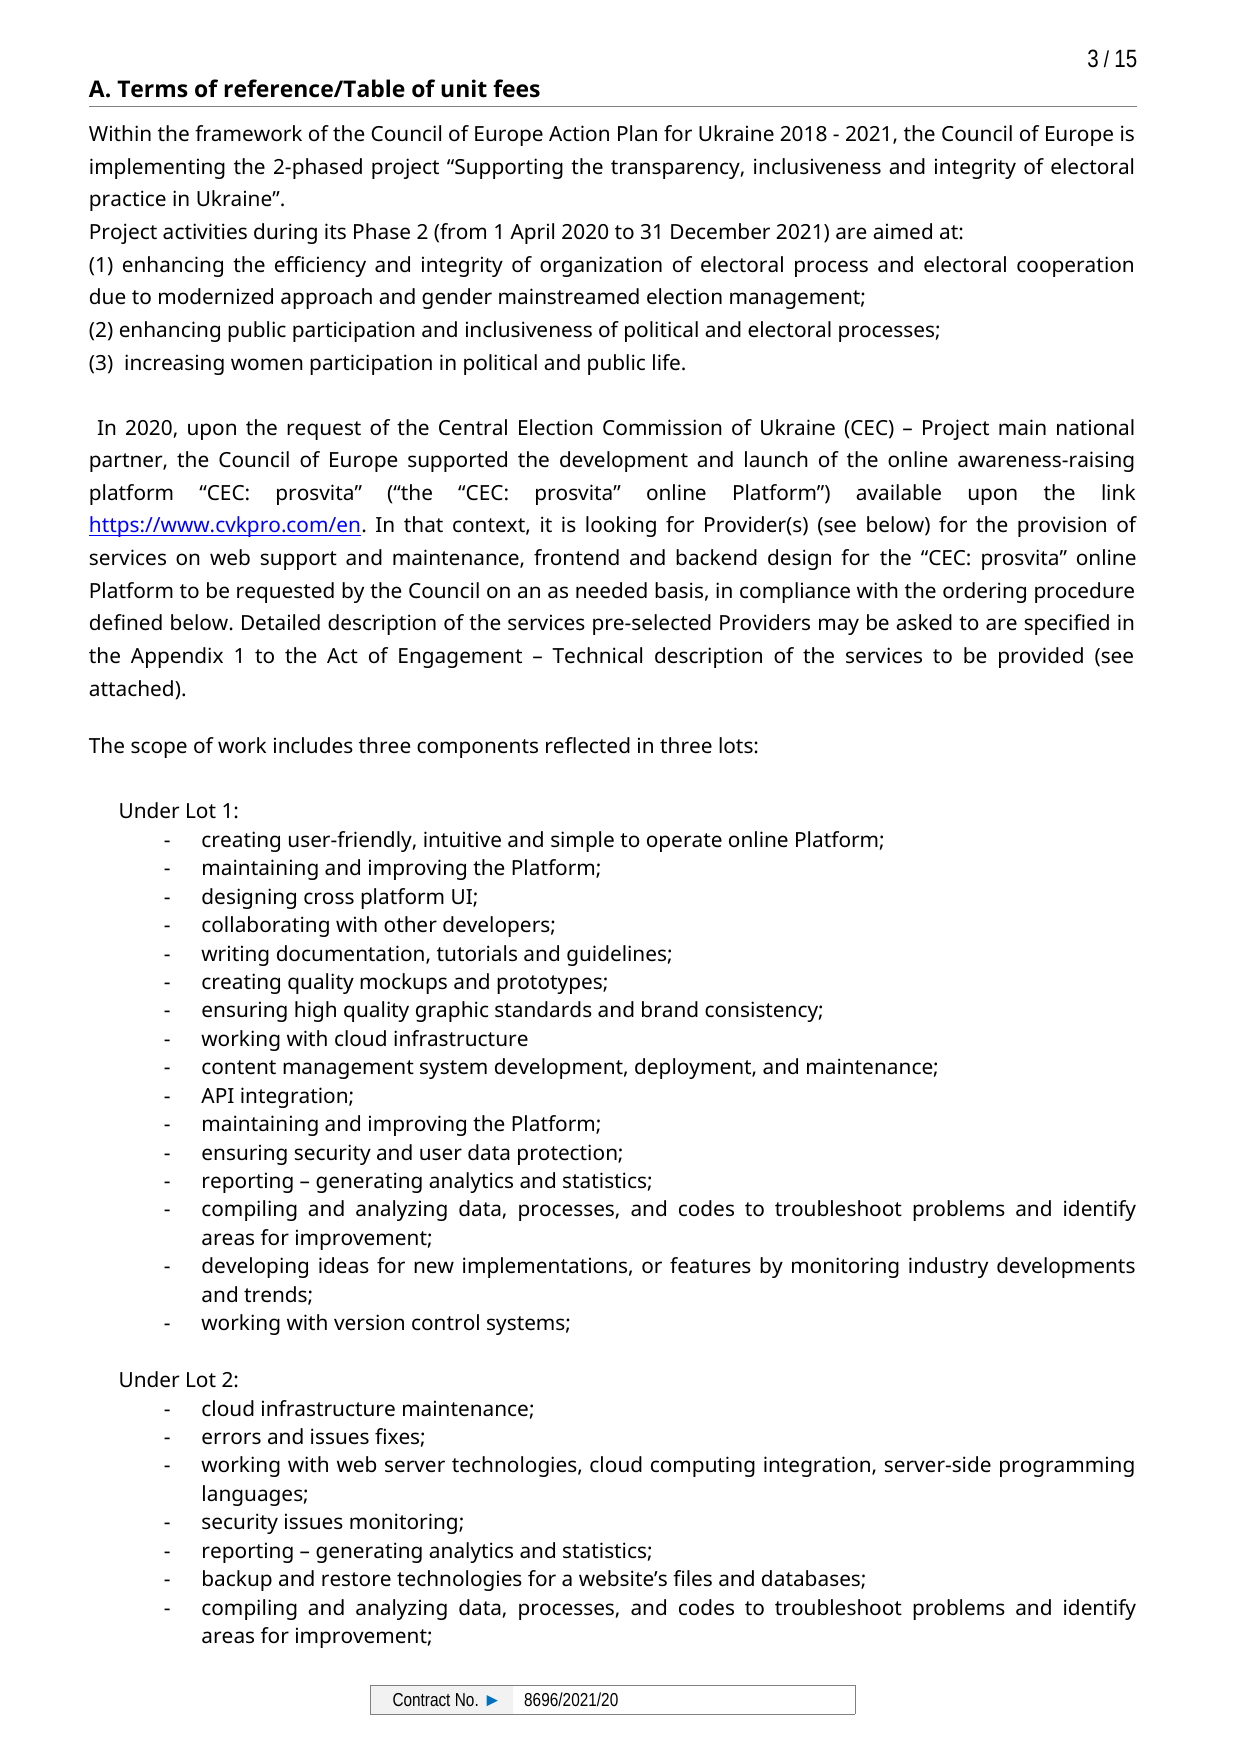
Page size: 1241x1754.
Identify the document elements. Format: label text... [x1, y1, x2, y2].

list maintaining and improving the Platform; [164, 1109, 1137, 1138]
text (1) enhancing the efficiency and integrity of organization of electoral process and electoral cooperation due to modernized approach and gender mainstreamed election management; [89, 250, 1137, 311]
list working with cloud infrastructure [164, 1024, 1137, 1052]
list API integration; [164, 1081, 1137, 1109]
text The scope of work includes three components reflected in three lots: [89, 731, 1137, 760]
list developing ideas for new implementations, or features by monitoring industry developments and trends; [164, 1251, 1137, 1308]
list errors and issues fixes; [164, 1422, 1137, 1451]
list writing documentation, tutorials and guidelines; [164, 939, 1137, 967]
list security issues monitoring; [164, 1507, 1137, 1536]
list cloud infrastructure maintenance; [164, 1394, 1137, 1422]
list compiling and analyzing data, processes, and codes to troubleshoot problems and identify areas for improvement; [164, 1593, 1137, 1649]
list designing cross platform UI; [164, 882, 1137, 910]
text Project activities during its Phase 2 (from 1 April 2020 to 31 December 2021) are aimed at: [89, 217, 1137, 246]
list collaborating with other developers; [164, 910, 1137, 939]
list ensuring high quality graphic standards and brand consistency; [164, 996, 1137, 1024]
list content management system development, deployment, and maintenance; [164, 1052, 1137, 1081]
list creating quality mockups and prototypes; [164, 967, 1137, 996]
text Under Lot 1: [118, 796, 1137, 825]
list compiling and analyzing data, processes, and codes to troubleshoot problems and identify areas for improvement; [164, 1194, 1137, 1251]
list reporting – generating analytics and statistics; [164, 1536, 1137, 1564]
list ensuring security and user data protection; [164, 1138, 1137, 1166]
list working with version control systems; [164, 1308, 1137, 1337]
list working with web server technologies, cloud computing integration, server-side programming languages; [164, 1451, 1137, 1507]
list maintaining and improving the Platform; [164, 853, 1137, 882]
text Under Lot 2: [118, 1365, 1137, 1394]
list reporting – generating analytics and statistics; [164, 1166, 1137, 1194]
text (3) increasing women participation in political and public life. [89, 348, 1137, 376]
text (2) enhancing public participation and inclusiveness of political and electoral processes; [89, 315, 1137, 343]
text A. Terms of reference/Table of unit fees [89, 73, 1137, 106]
text Within the framework of the Council of Europe Action Plan for Ukraine 2018 - 2021, the Council of Europe is implementing the 2-phased project “Supporting the transparency, inclusiveness and integrity of electoral practice in Ukraine”. [89, 119, 1137, 213]
list creating user-friendly, intuitive and simple to operate online Platform; [164, 825, 1137, 853]
text In 2020, upon the request of the Central Election Commission of Ukraine (CEC) – Project main national partner, the Council of Europe supported the development and launch of the online awareness-raising platform “CEC: prosvita” (“the “CEC: prosvita” online Platform”) available upon the link https://www.cvkpro.com/en. In that context, it is looking for Provider(s) (see below) for the provision of services on web support and maintenance, frontend and backend design for the “CEC: prosvita” online Platform to be requested by the Council on an as needed basis, in compliance with the ordering procedure defined below. Detailed description of the services pre-selected Providers may be asked to are specified in the Appendix 1 to the Act of Engagement – Technical description of the services to be provided (see attached). [89, 413, 1137, 702]
list backup and restore technologies for a website’s files and databases; [164, 1564, 1137, 1593]
